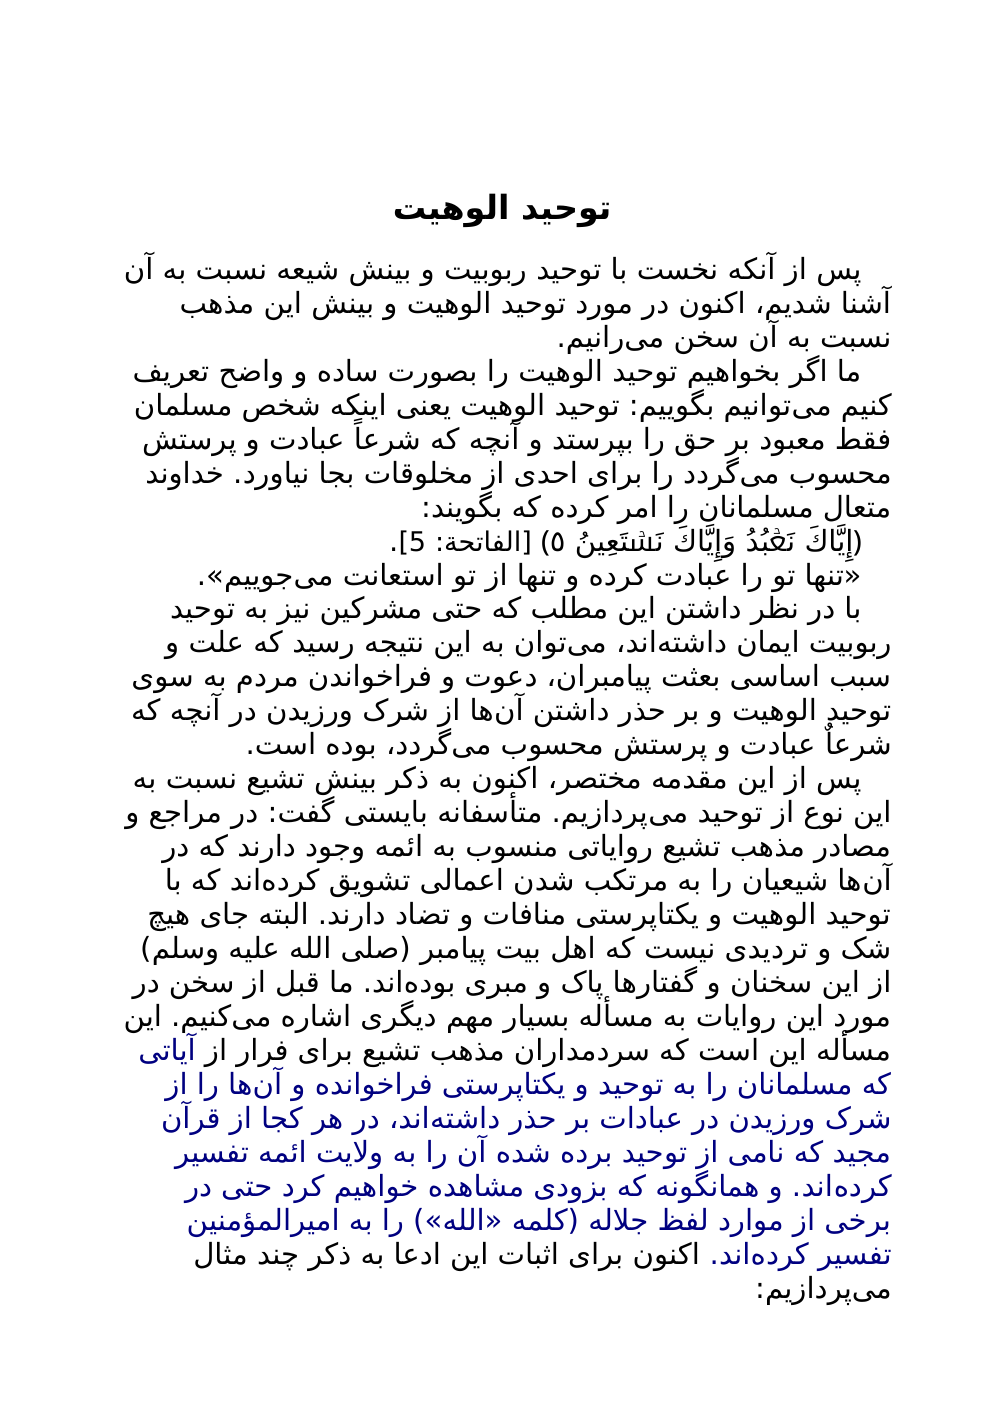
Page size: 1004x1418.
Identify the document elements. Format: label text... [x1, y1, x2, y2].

text توحید الوهیت [112, 188, 892, 227]
text پس از این مقدمه مختصر، اکنون به ذکر بینش تشیع نسبت به این نوع از توحید می‌پردازیم. متأسفانه بایستی گفت: در مراجع و مصادر مذهب تشیع روایاتی منسوب به ائمه وجود دارند که در آن‌ها شیعیان را به مرتکب شدن اعمالی تشویق کرده‌اند که با توحید الوهیت و یکتاپرستی منافات و تضاد دارند. البته جای هیچ شک و تردیدی نیست که اهل بیت پیامبر (صلى الله علیه وسلم) از این سخنان و گفتارها پاک و مبری بوده‌اند. ما قبل از سخن در مورد این روایات به مسأله بسیار مهم دیگری اشاره می‌کنیم. این مسأله این است که سردمداران مذهب تشیع برای فرار از آیاتی که مسلمانان را به توحید و یکتاپرستی فراخوانده و آن‌ها را از شرک ورزیدن در عبادات بر حذر داشته‌اند، در هر کجا از قرآن مجید که نامی از توحید برده شده آن را به ولایت ائمه تفسیر کرده‌اند. و همانگونه که بزودی مشاهده خواهیم کرد حتی در برخی از موارد لفظ جلاله (کلمه «الله») را به امیرالمؤمنین تفسیر کرده‌اند. اکنون برای اثبات این ادعا به ذکر چند مثال می‌پردازیم: [112, 762, 892, 1305]
text پس از آنکه نخست با توحید ربوبیت و بینش شیعه نسبت به آن آشنا شدیم، اکنون در مورد توحید الوهیت و بینش این مذهب نسبت به آن سخن می‌رانیم. [112, 252, 892, 354]
text «تنها تو را عبادت کرده و تنها از تو استعانت می‌جوییم». [112, 558, 892, 592]
text با در نظر داشتن این مطلب که حتی مشرکین نیز به توحید ربوبیت ایمان داشته‌اند، می‌توان به این نتیجه رسید که علت و سبب اساسی بعثت پیامبران، دعوت و فراخواندن مردم به سوی توحید الوهیت و بر حذر داشتن آن‌ها از شرک ورزیدن در آنچه که شرعاٌ عبادت و پرستش محسوب می‌گردد، بوده است. [112, 592, 892, 762]
text ما اگر بخواهیم توحید الوهیت را بصورت ساده و واضح تعریف کنیم می‌توانیم بگوییم: توحید الوهیت یعنی اینکه شخص مسلمان فقط معبود بر حق را بپرستد و آنچه که شرعاً عبادت و پرستش محسوب می‌گردد را برای احدی از مخلوقات بجا نیاورد. خداوند متعال مسلمانان را امر کرده که بگویند: [112, 354, 892, 524]
text ﴿إِيَّاكَ نَعۡبُدُ وَإِيَّاكَ نَسۡتَعِينُ ٥﴾ [الفاتحة: 5]. [112, 524, 892, 558]
